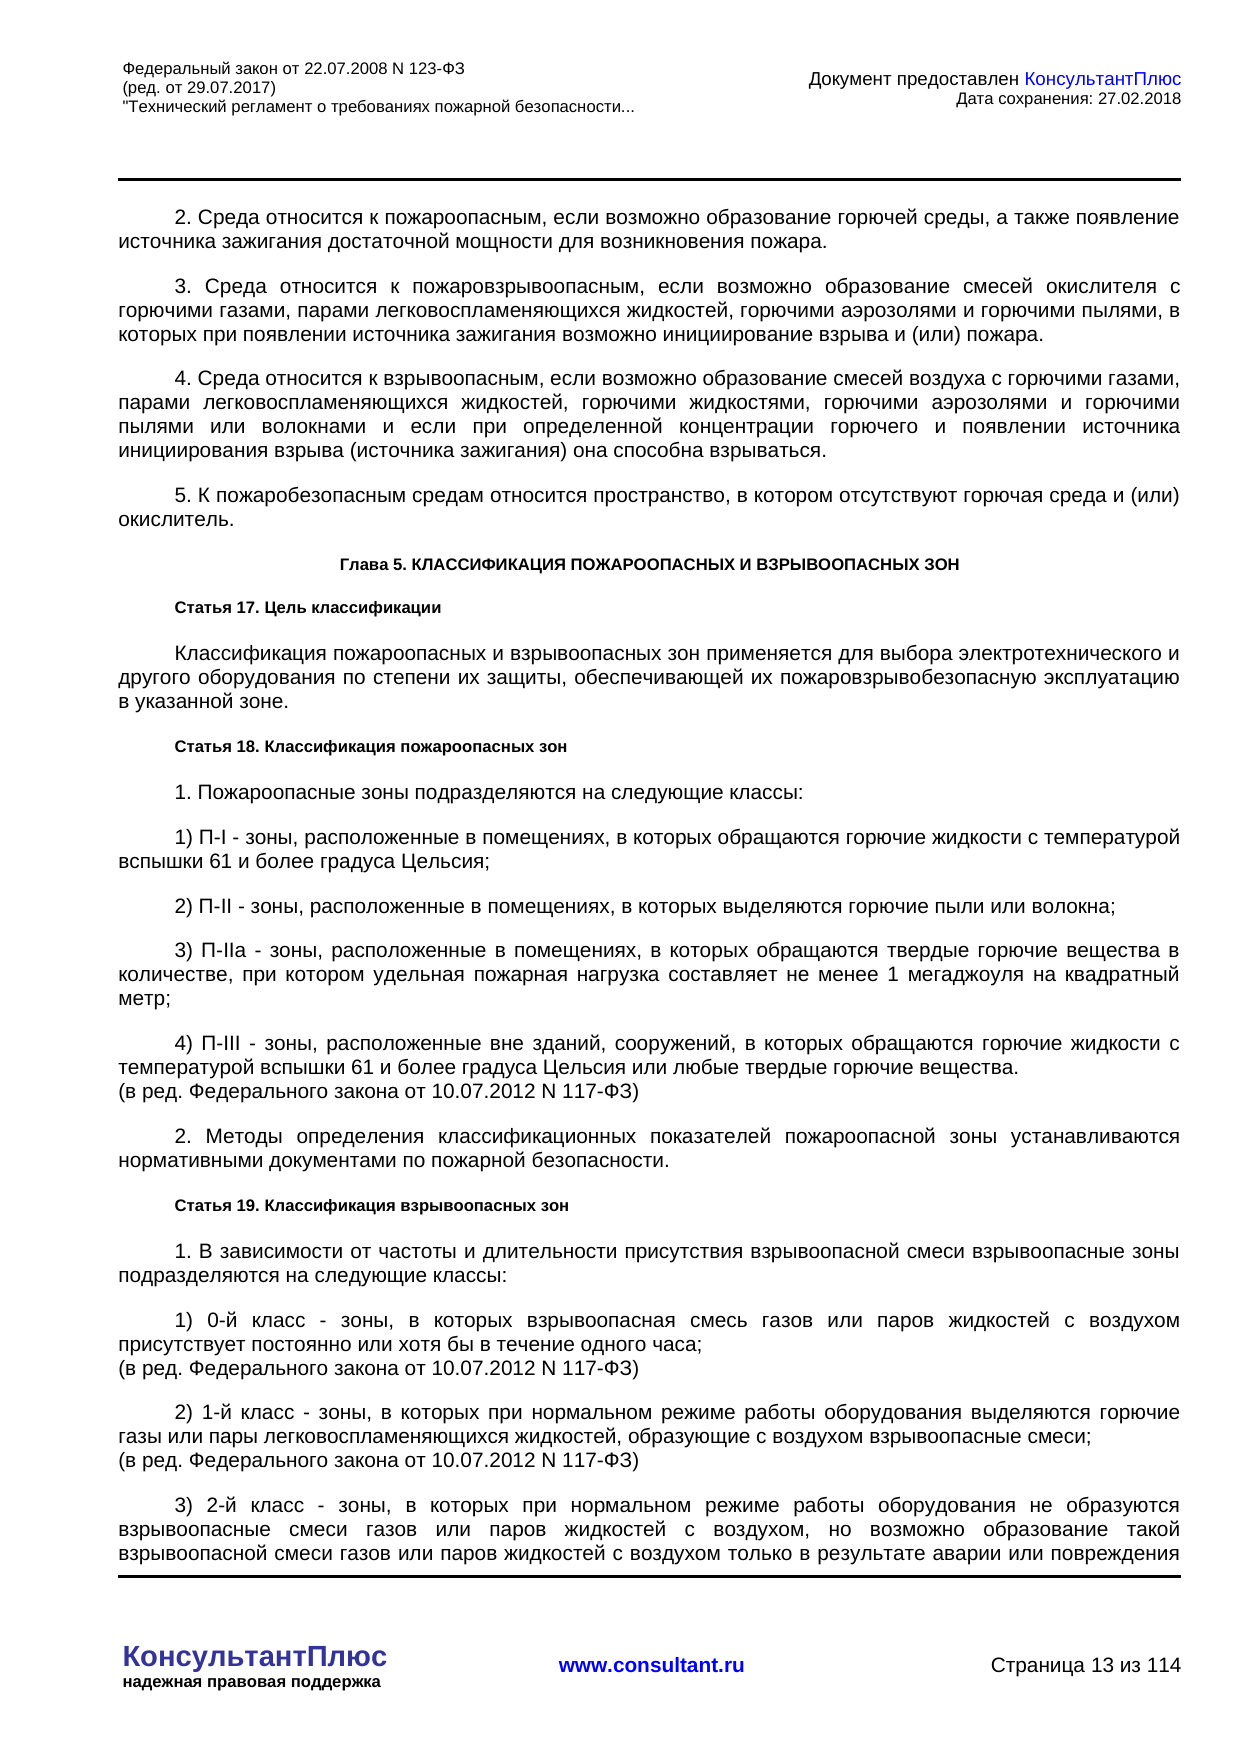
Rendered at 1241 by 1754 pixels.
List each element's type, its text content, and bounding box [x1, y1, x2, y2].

text 4. Среда относится к взрывоопасным, если возможно образование смесей воздуха с горючими газами, парами легковоспламеняющихся жидкостей, горючими жидкостями, горючими аэрозолями и горючими пылями или волокнами и если при определенной концентрации горючего и появлении источника инициирования взрыва (источника зажигания) она способна взрываться. [118, 366, 1181, 462]
text 2. Среда относится к пожароопасным, если возможно образование горючей среды, а также появление источника зажигания достаточной мощности для возникновения пожара. [118, 205, 1181, 253]
text 1. В зависимости от частоты и длительности присутствия взрывоопасной смеси взрывоопасные зоны подразделяются на следующие классы: [118, 1239, 1181, 1287]
text Классификация пожароопасных и взрывоопасных зон применяется для выбора электротехнического и другого оборудования по степени их защиты, обеспечивающей их пожаровзрывобезопасную эксплуатацию в указанной зоне. [118, 641, 1181, 713]
text 2) П-II - зоны, расположенные в помещениях, в которых выделяются горючие пыли или волокна; [118, 893, 1181, 917]
text 1) 0-й класс - зоны, в которых взрывоопасная смесь газов или паров жидкостей с воздухом присутствует постоянно или хотя бы в течение одного часа; [118, 1307, 1181, 1355]
text 3) П-IIа - зоны, расположенные в помещениях, в которых обращаются твердые горючие вещества в количестве, при котором удельная пожарная нагрузка составляет не менее 1 мегаджоуля на квадратный метр; [118, 938, 1181, 1010]
text 4) П-III - зоны, расположенные вне зданий, сооружений, в которых обращаются горючие жидкости с температурой вспышки 61 и более градуса Цельсия или любые твердые горючие вещества. [118, 1031, 1181, 1079]
text (в ред. Федерального закона от 10.07.2012 N 117-ФЗ) [118, 1079, 1181, 1103]
title Статья 17. Цель классификации [118, 598, 1181, 617]
text 2) 1-й класс - зоны, в которых при нормальном режиме работы оборудования выделяются горючие газы или пары легковоспламеняющихся жидкостей, образующие с воздухом взрывоопасные смеси; [118, 1400, 1181, 1448]
text 5. К пожаробезопасным средам относится пространство, в котором отсутствуют горючая среда и (или) окислитель. [118, 483, 1181, 531]
title Статья 18. Классификация пожароопасных зон [118, 737, 1181, 756]
text (в ред. Федерального закона от 10.07.2012 N 117-ФЗ) [118, 1355, 1181, 1379]
text 2. Методы определения классификационных показателей пожароопасной зоны устанавливаются нормативными документами по пожарной безопасности. [118, 1124, 1181, 1172]
text 1. Пожароопасные зоны подразделяются на следующие классы: [118, 780, 1181, 804]
text 3. Среда относится к пожаровзрывоопасным, если возможно образование смесей окислителя с горючими газами, парами легковоспламеняющихся жидкостей, горючими аэрозолями и горючими пылями, в которых при появлении источника зажигания возможно инициирование взрыва и (или) пожара. [118, 273, 1181, 345]
text (в ред. Федерального закона от 10.07.2012 N 117-ФЗ) [118, 1448, 1181, 1472]
title Глава 5. КЛАССИФИКАЦИЯ ПОЖАРООПАСНЫХ И ВЗРЫВООПАСНЫХ ЗОН [118, 555, 1181, 574]
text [118, 1493, 1181, 1565]
title Статья 19. Классификация взрывоопасных зон [118, 1196, 1181, 1215]
text 1) П-I - зоны, расположенные в помещениях, в которых обращаются горючие жидкости с температурой вспышки 61 и более градуса Цельсия; [118, 825, 1181, 873]
